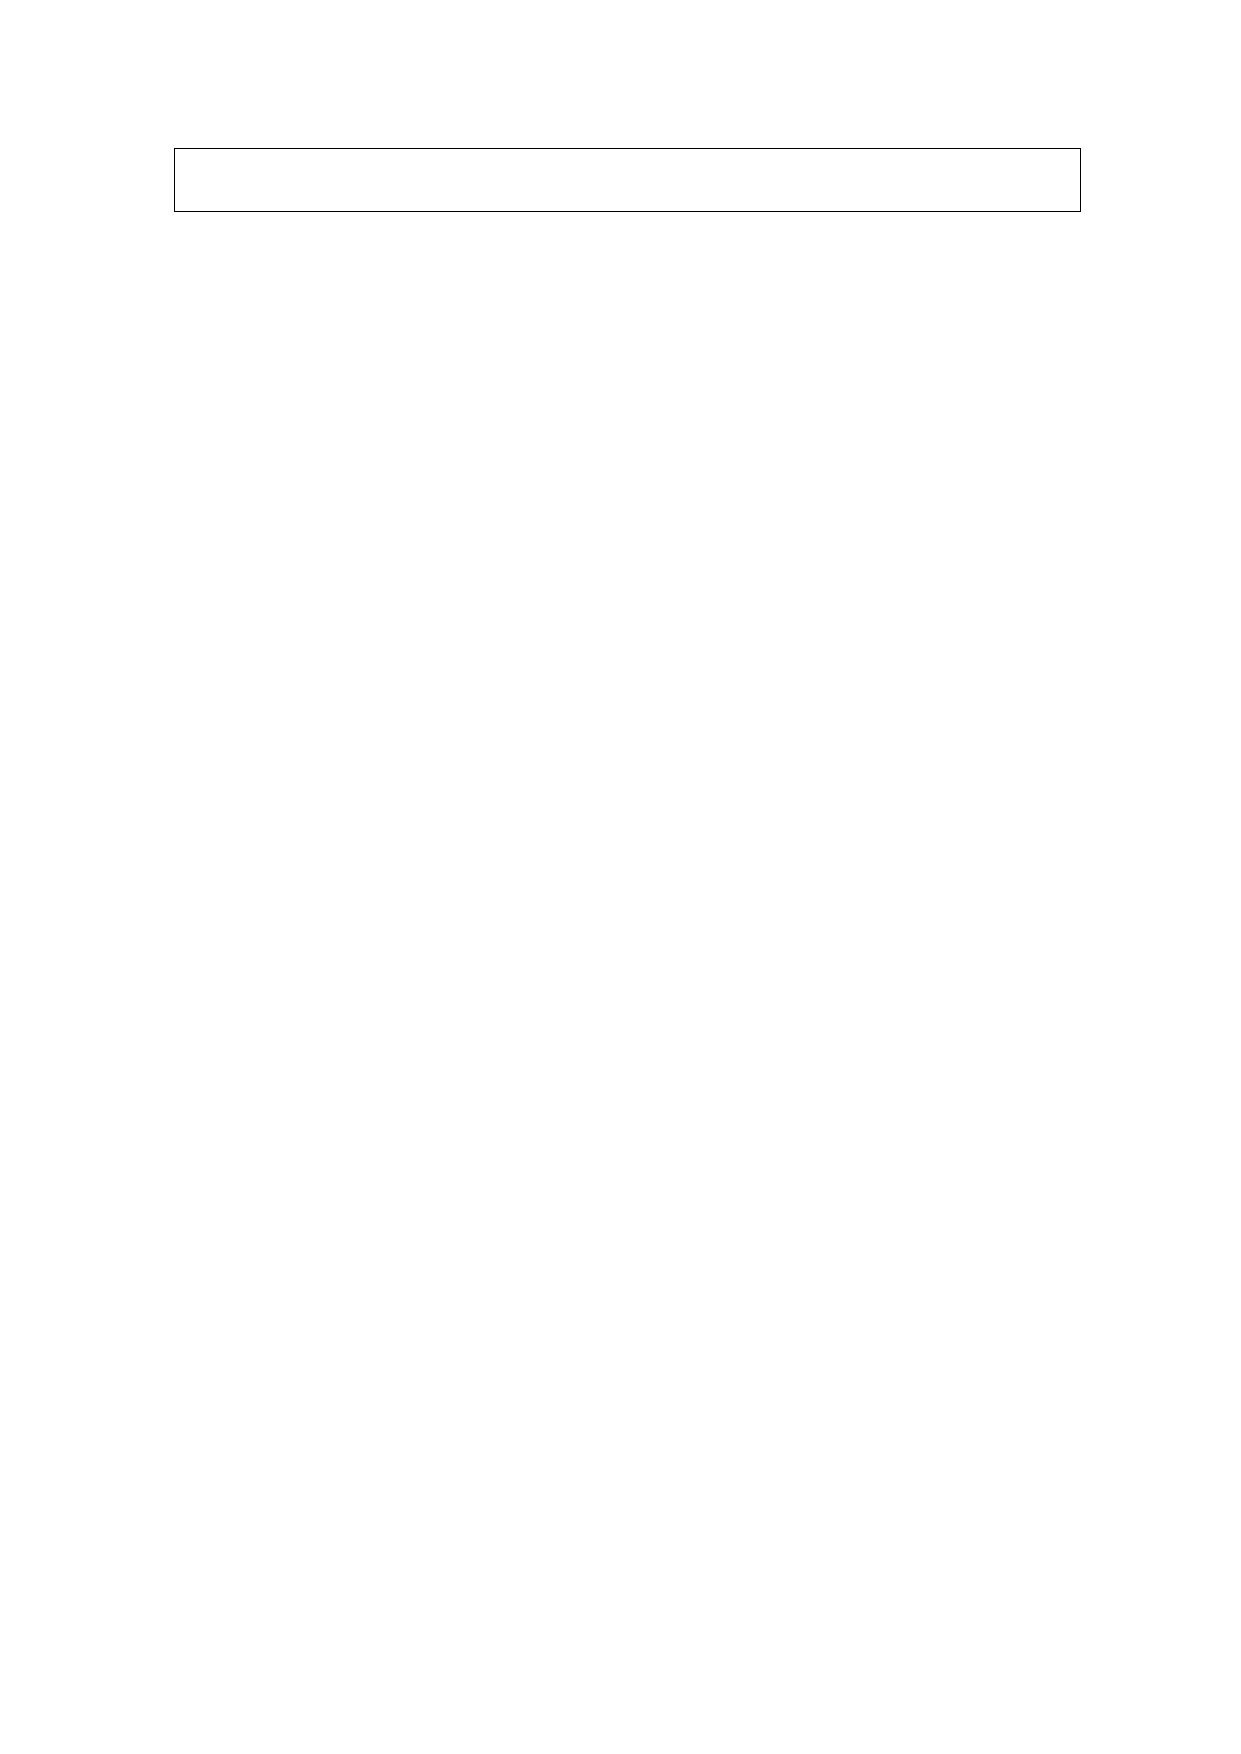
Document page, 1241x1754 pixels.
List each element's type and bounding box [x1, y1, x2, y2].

table_header [175, 149, 1080, 211]
